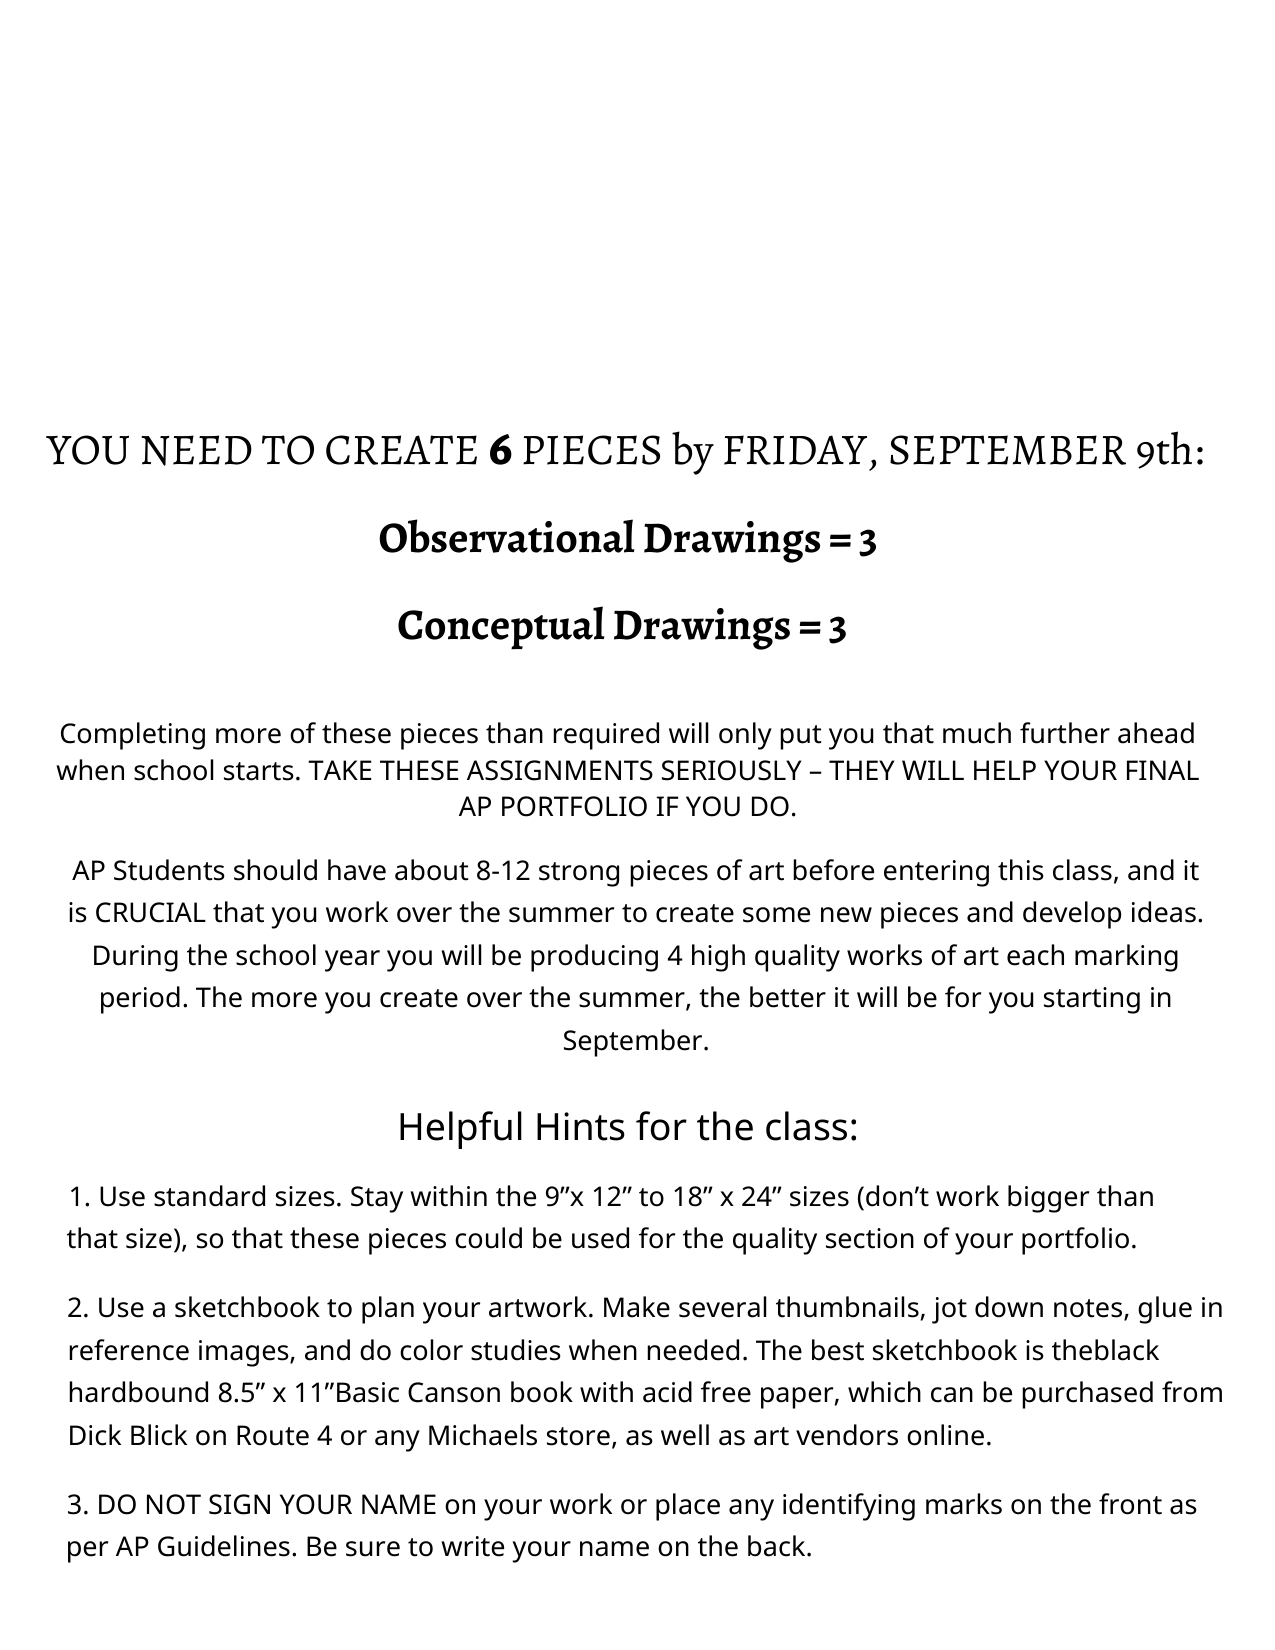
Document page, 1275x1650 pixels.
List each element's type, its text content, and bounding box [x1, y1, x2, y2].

text 3. DO NOT SIGN YOUR NAME on your work or place any identifying marks on the front as per AP Guidelines. Be sure to write your name on the back. [66, 1485, 1221, 1564]
text Helpful Hints for the class: [47, 1100, 1209, 1151]
text AP Students should have about 8-12 strong pieces of art before entering this class, and it is CRUCIAL that you work over the summer to create some new pieces and develop ideas. During the school year you will be producing 4 high quality works of art each marking period. The more you create over the summer, the better it will be for you starting in September. [63, 851, 1209, 1058]
text 1. Use standard sizes. Stay within the 9”x 12” to 18” x 24” sizes (don’t work bigger than that size), so that these pieces could be used for the quality section of your portfolio. [66, 1177, 1210, 1257]
text Conceptual Drawings = 3 Completing more of these pieces than required will only put you that much further ahead when school starts. TAKE THESE ASSIGNMENTS SERIOUSLY – THEY WILL HELP YOUR FINAL AP PORTFOLIO IF YOU DO. [47, 595, 1209, 825]
text YOU NEED TO CREATE 6 PIECES by FRIDAY, SEPTEMBER 9th: [47, 413, 1209, 481]
text 2. Use a sketchbook to plan your artwork. Make several thumbnails, jot down notes, glue in reference images, and do color studies when needed. The best sketchbook is theblack hardbound 8.5” x 11”Basic Canson book with acid free paper, which can be purchased from Dick Blick on Route 4 or any Michaels store, as well as art vendors online. [67, 1289, 1240, 1453]
text Observational Drawings = 3 [47, 508, 1209, 568]
